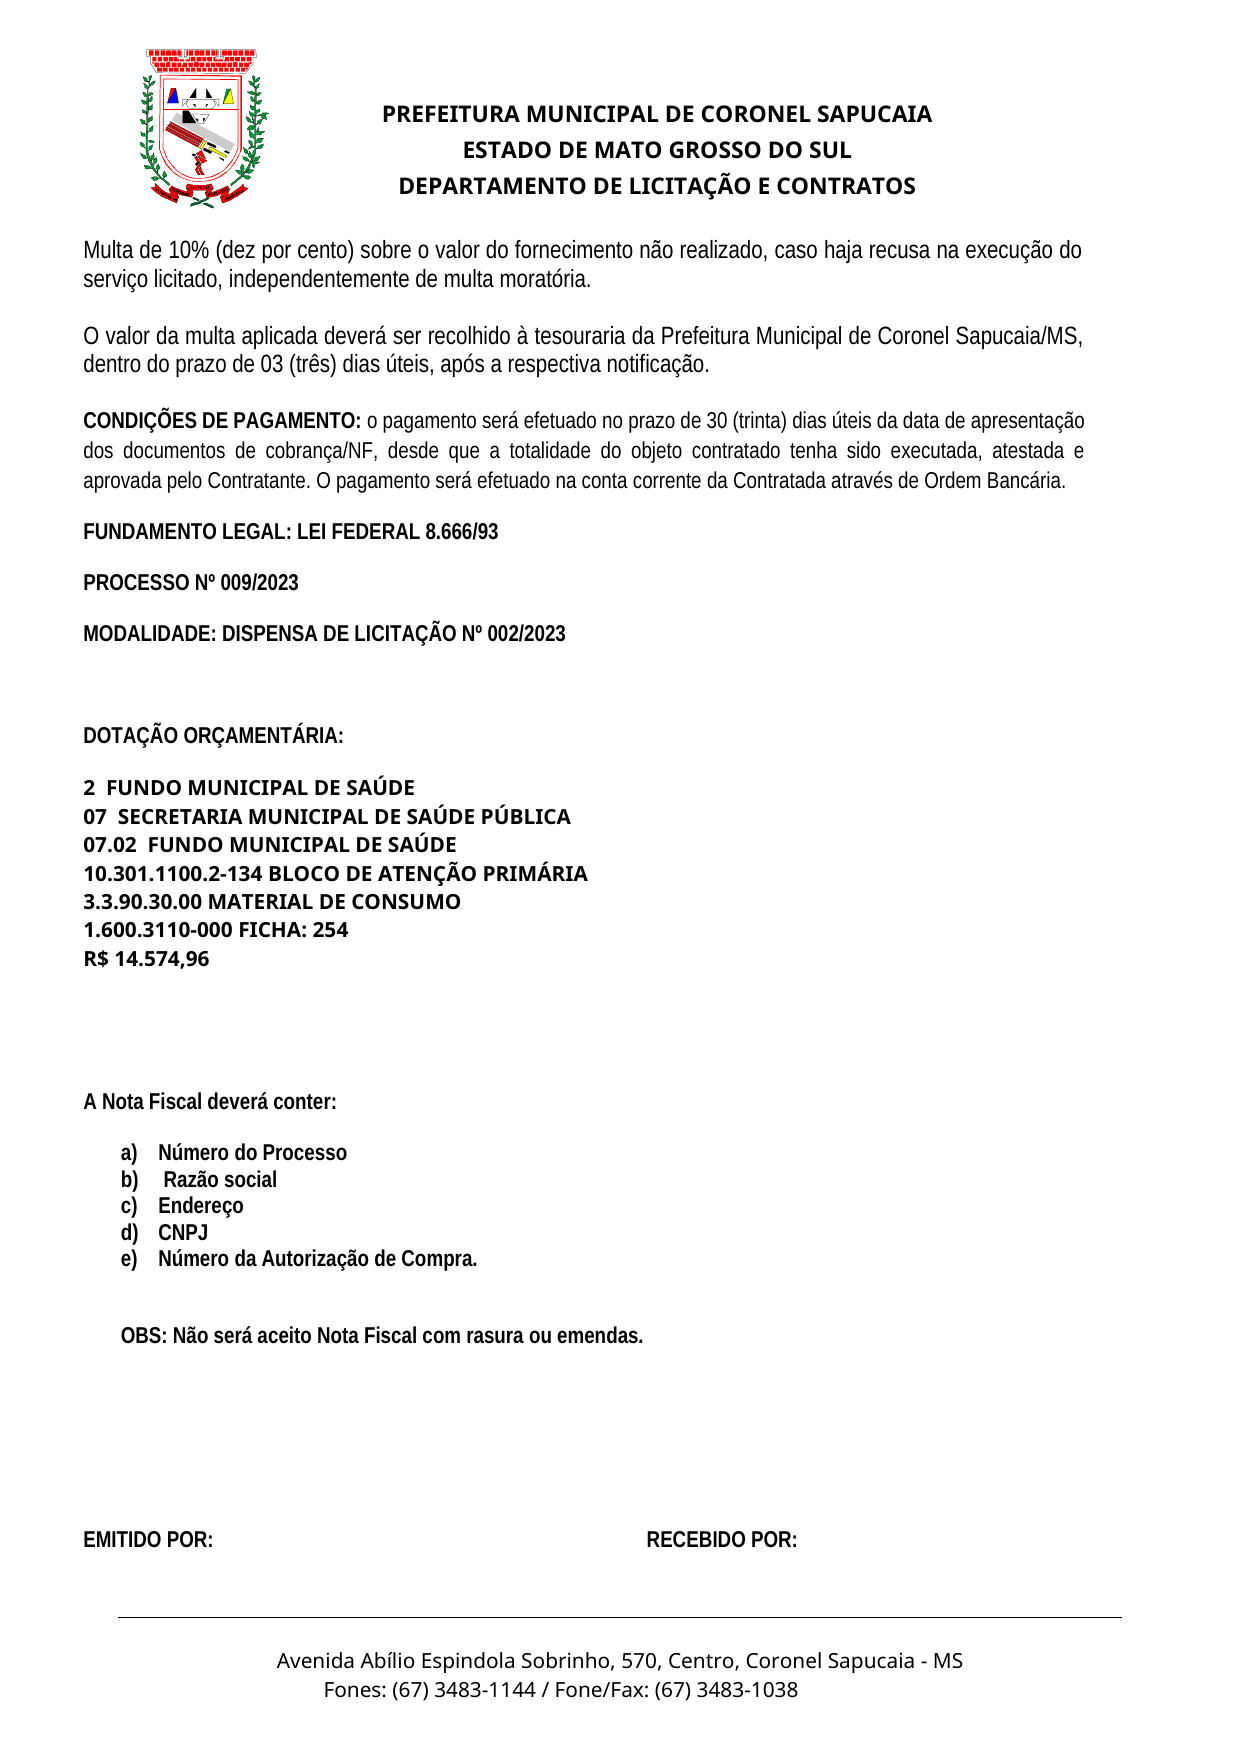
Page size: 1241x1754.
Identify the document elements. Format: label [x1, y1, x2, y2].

table_cell [66, 235, 1152, 1577]
